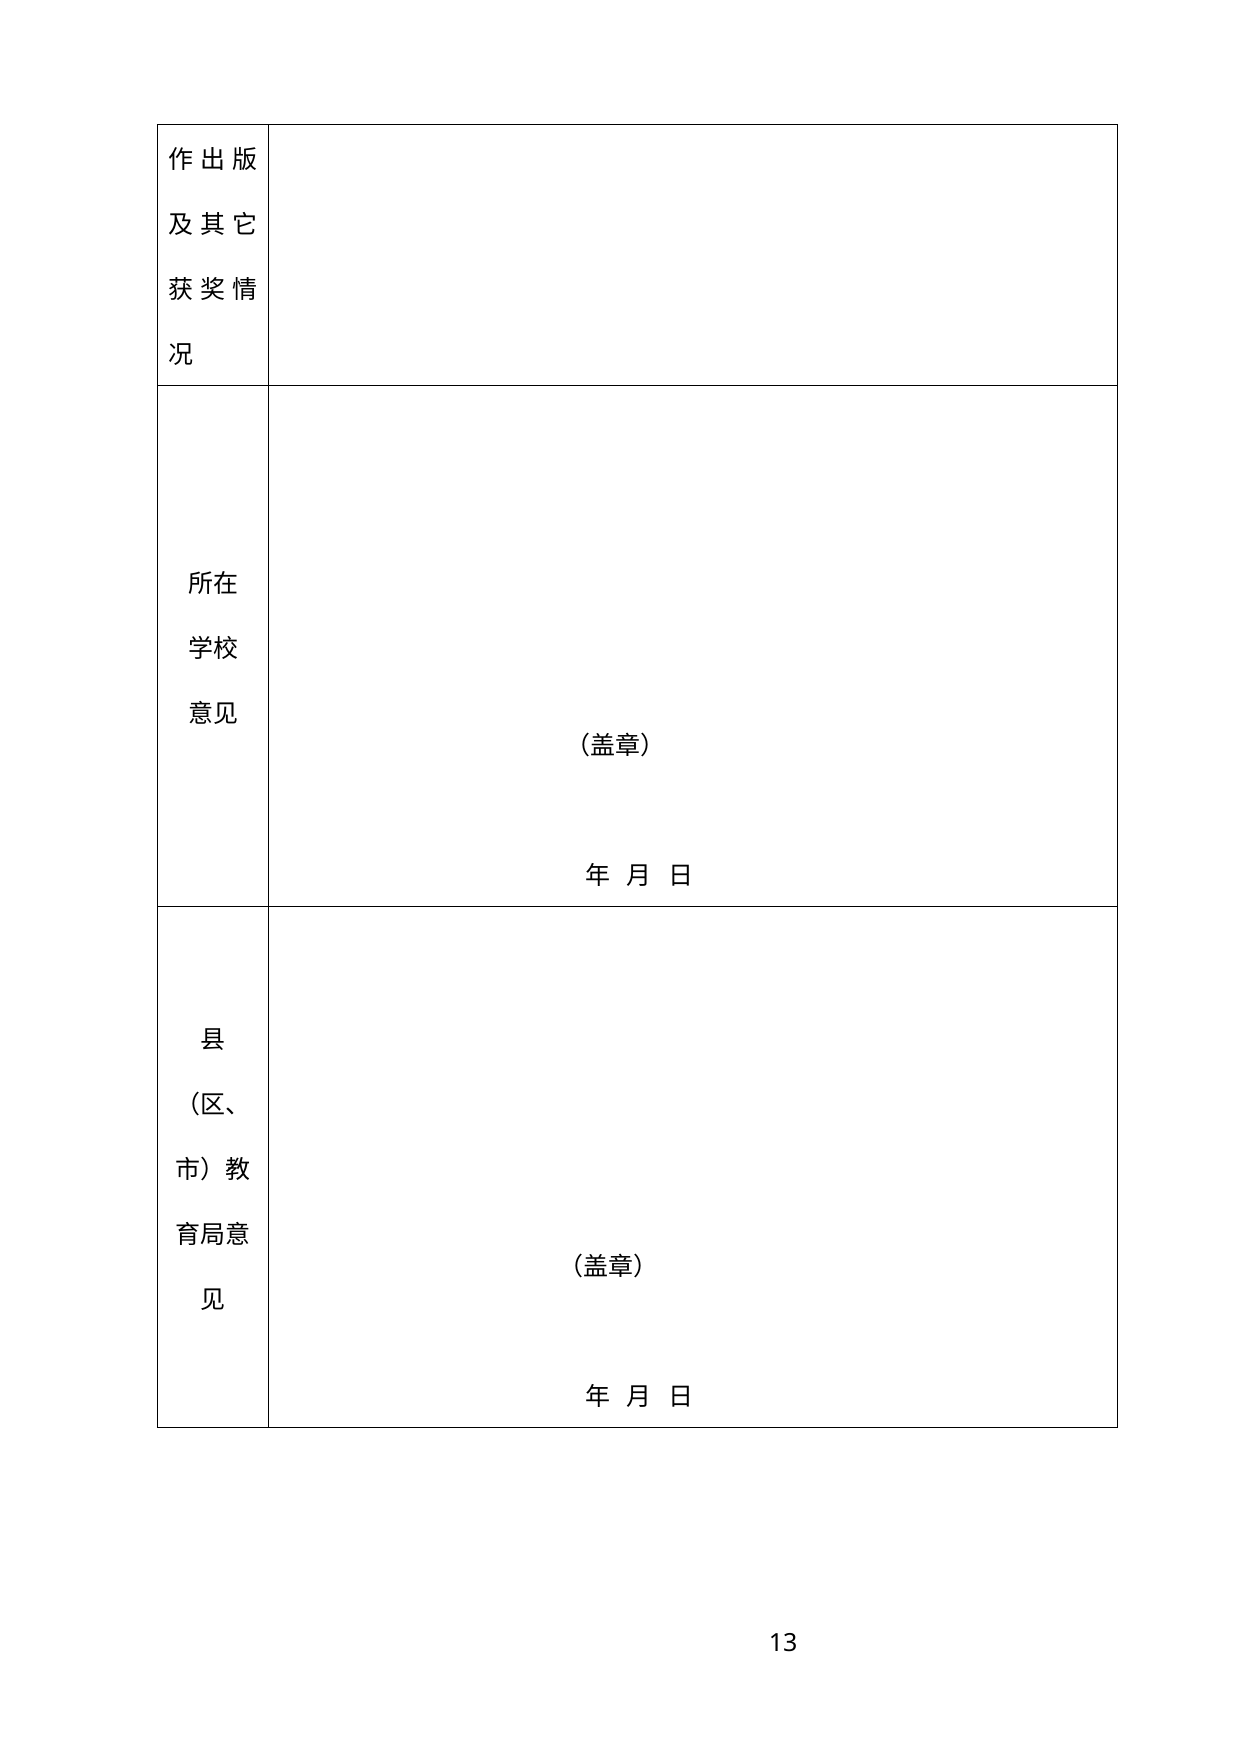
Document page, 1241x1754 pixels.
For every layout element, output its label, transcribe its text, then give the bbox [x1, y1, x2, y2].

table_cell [158, 125, 268, 385]
table_cell （盖章） 年 月 日 [269, 386, 1117, 906]
table_cell （盖章） 年 月 日 [269, 907, 1117, 1427]
table_cell 所在 学校 意见 [158, 386, 268, 906]
table_cell [269, 125, 1117, 385]
table_cell 县（区、市）教育局意见 [158, 907, 268, 1427]
